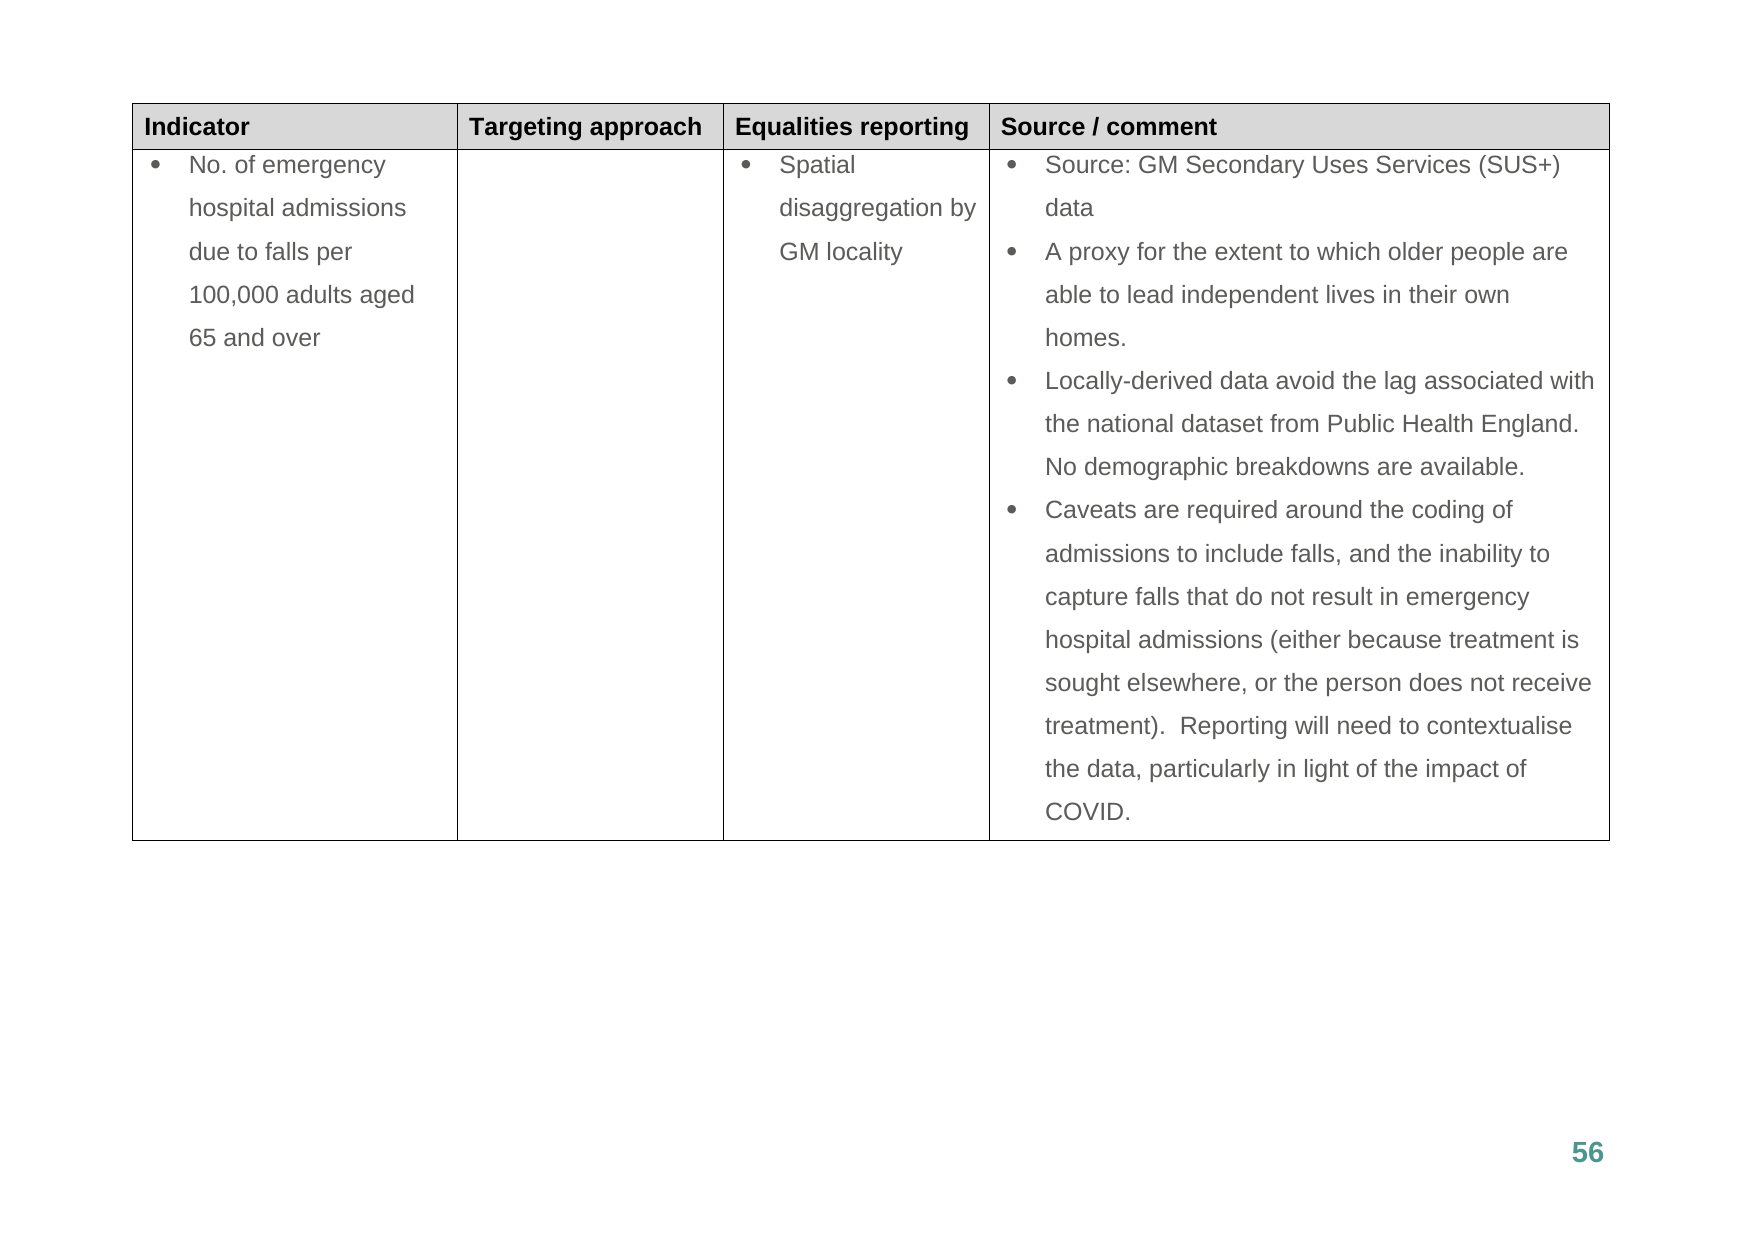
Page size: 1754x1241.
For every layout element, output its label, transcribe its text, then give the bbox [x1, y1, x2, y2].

table_cell [458, 150, 723, 840]
table_cell Source: GM Secondary Uses Services (SUS+) data A proxy for the extent to which older people are able to lead independent lives in their own homes. Locally-derived data avoid the lag associated with the national dataset from Public Health England. No demographic breakdowns are available. Caveats are required around the coding of admissions to include falls, and the inability to capture falls that do not result in emergency hospital admissions (either because treatment is sought elsewhere, or the person does not receive treatment). Reporting will need to contextualise the data, particularly in light of the impact of COVID. [990, 150, 1609, 840]
table_cell No. of emergency hospital admissions due to falls per 100,000 adults aged 65 and over [133, 150, 457, 840]
table_cell Spatial disaggregation by GM locality [724, 150, 989, 840]
table_header Indicator [133, 104, 457, 149]
table_header Equalities reporting [724, 104, 989, 149]
table_header Source / comment [990, 104, 1609, 149]
table_header Targeting approach [458, 104, 723, 149]
